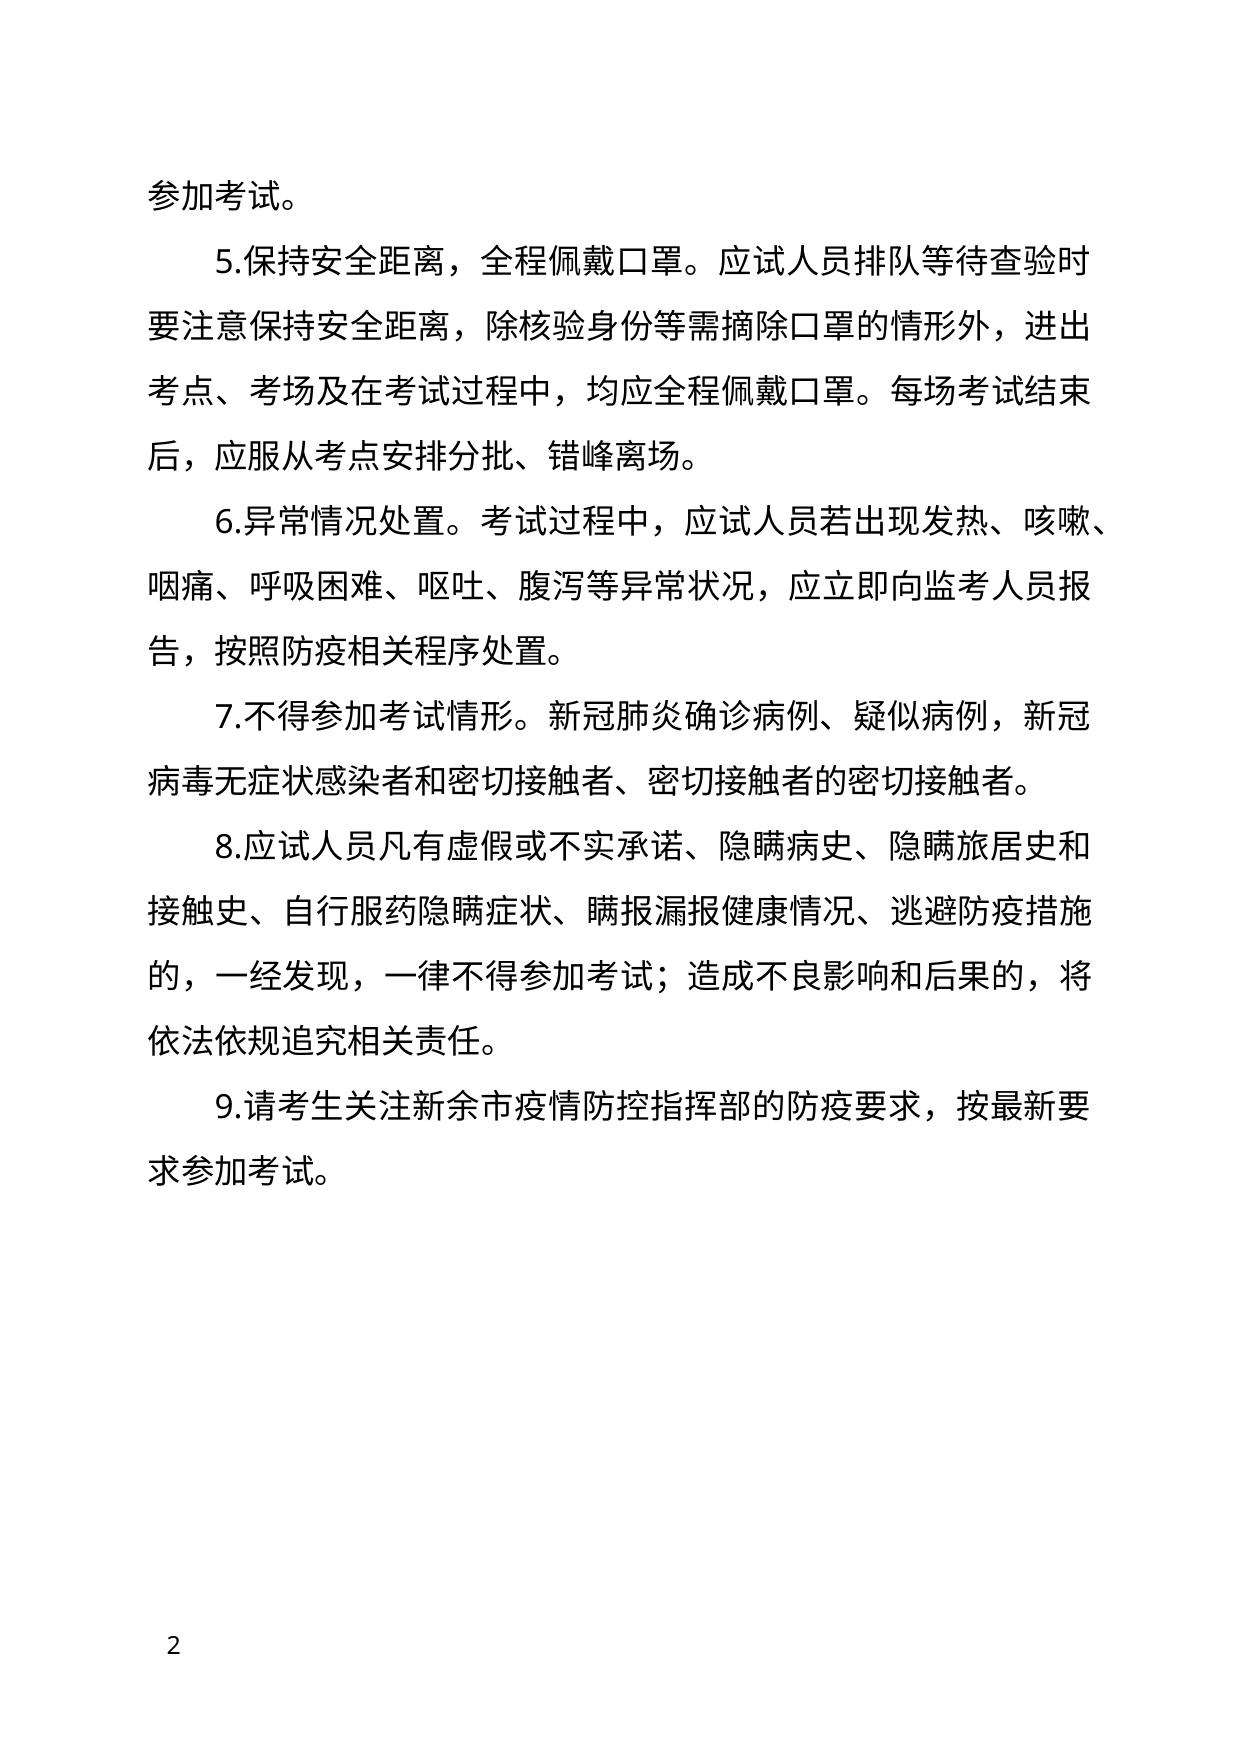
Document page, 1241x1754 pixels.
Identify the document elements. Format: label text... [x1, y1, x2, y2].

text 7.不得参加考试情形。新冠肺炎确诊病例、疑似病例，新冠病毒无症状感染者和密切接触者、密切接触者的密切接触者。 [148, 682, 1093, 812]
text 8.应试人员凡有虚假或不实承诺、隐瞒病史、隐瞒旅居史和接触史、自行服药隐瞒症状、瞒报漏报健康情况、逃避防疫措施的，一经发现，一律不得参加考试；造成不良影响和后果的，将依法依规追究相关责任。 [148, 812, 1093, 1072]
text 9.请考生关注新余市疫情防控指挥部的防疫要求，按最新要求参加考试。 [148, 1072, 1093, 1202]
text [148, 162, 1093, 227]
text 5.保持安全距离，全程佩戴口罩。应试人员排队等待查验时要注意保持安全距离，除核验身份等需摘除口罩的情形外，进出考点、考场及在考试过程中，均应全程佩戴口罩。每场考试结束后，应服从考点安排分批、错峰离场。 [148, 227, 1093, 487]
text 6.异常情况处置。考试过程中，应试人员若出现发热、咳嗽、咽痛、呼吸困难、呕吐、腹泻等异常状况，应立即向监考人员报告，按照防疫相关程序处置。 [148, 487, 1093, 682]
